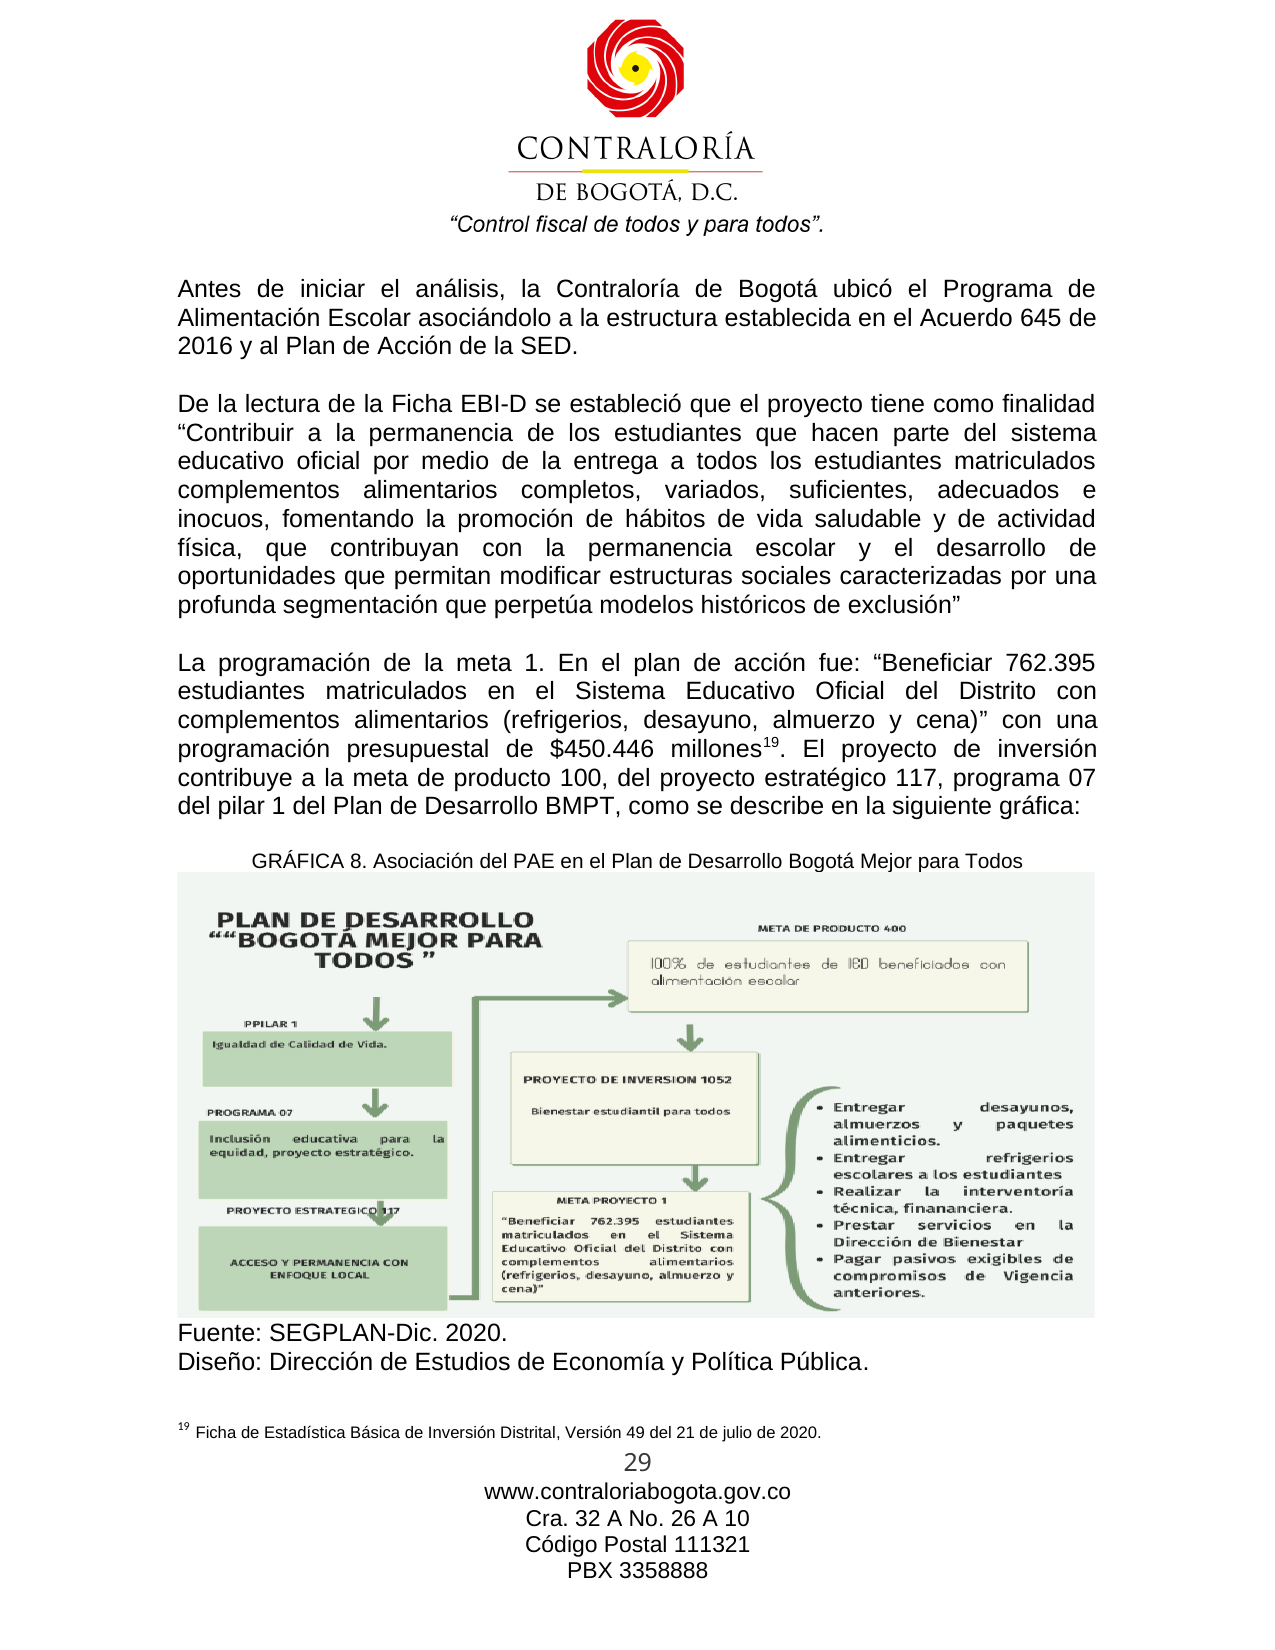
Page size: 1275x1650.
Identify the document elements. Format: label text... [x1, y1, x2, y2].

text Fuente: SEGPLAN-Dic. 2020. [177, 1318, 1098, 1347]
picture [394, 17, 876, 248]
text GRÁFICA 8. Asociación del PAE en el Plan de Desarrollo Bogotá Mejor para Todos [177, 849, 1098, 873]
picture [177, 872, 1095, 1318]
text De la lectura de la Ficha EBI-D se estableció que el proyecto tiene como finalidad “Contribuir a la permanencia de los estudiantes que hacen parte del sistema educativo oficial por medio de la entrega a todos los estudiantes matriculados complementos alimentarios completos, variados, suficientes, adecuados e inocuos, fomentando la promoción de hábitos de vida saludable y de actividad física, que contribuyan con la permanencia escolar y el desarrollo de oportunidades que permitan modificar estructuras sociales caracterizadas por una profunda segmentación que perpetúa modelos históricos de exclusión” [177, 389, 1098, 619]
text Antes de iniciar el análisis, la Contraloría de Bogotá ubicó el Programa de Alimentación Escolar asociándolo a la estructura establecida en el Acuerdo 645 de 2016 y al Plan de Acción de la SED. [177, 274, 1098, 360]
text Diseño: Dirección de Estudios de Economía y Política Pública. [177, 1347, 1098, 1375]
text La programación de la meta 1. En el plan de acción fue: “Beneficiar 762.395 estudiantes matriculados en el Sistema Educativo Oficial del Distrito con complementos alimentarios (refrigerios, desayuno, almuerzo y cena)” con una programación presupuestal de $450.446 millones. El proyecto de inversión contribuye a la meta de producto 100, del proyecto estratégico 117, programa 07 del pilar 1 del Plan de Desarrollo BMPT, como se describe en la siguiente gráfica: [177, 648, 1098, 820]
